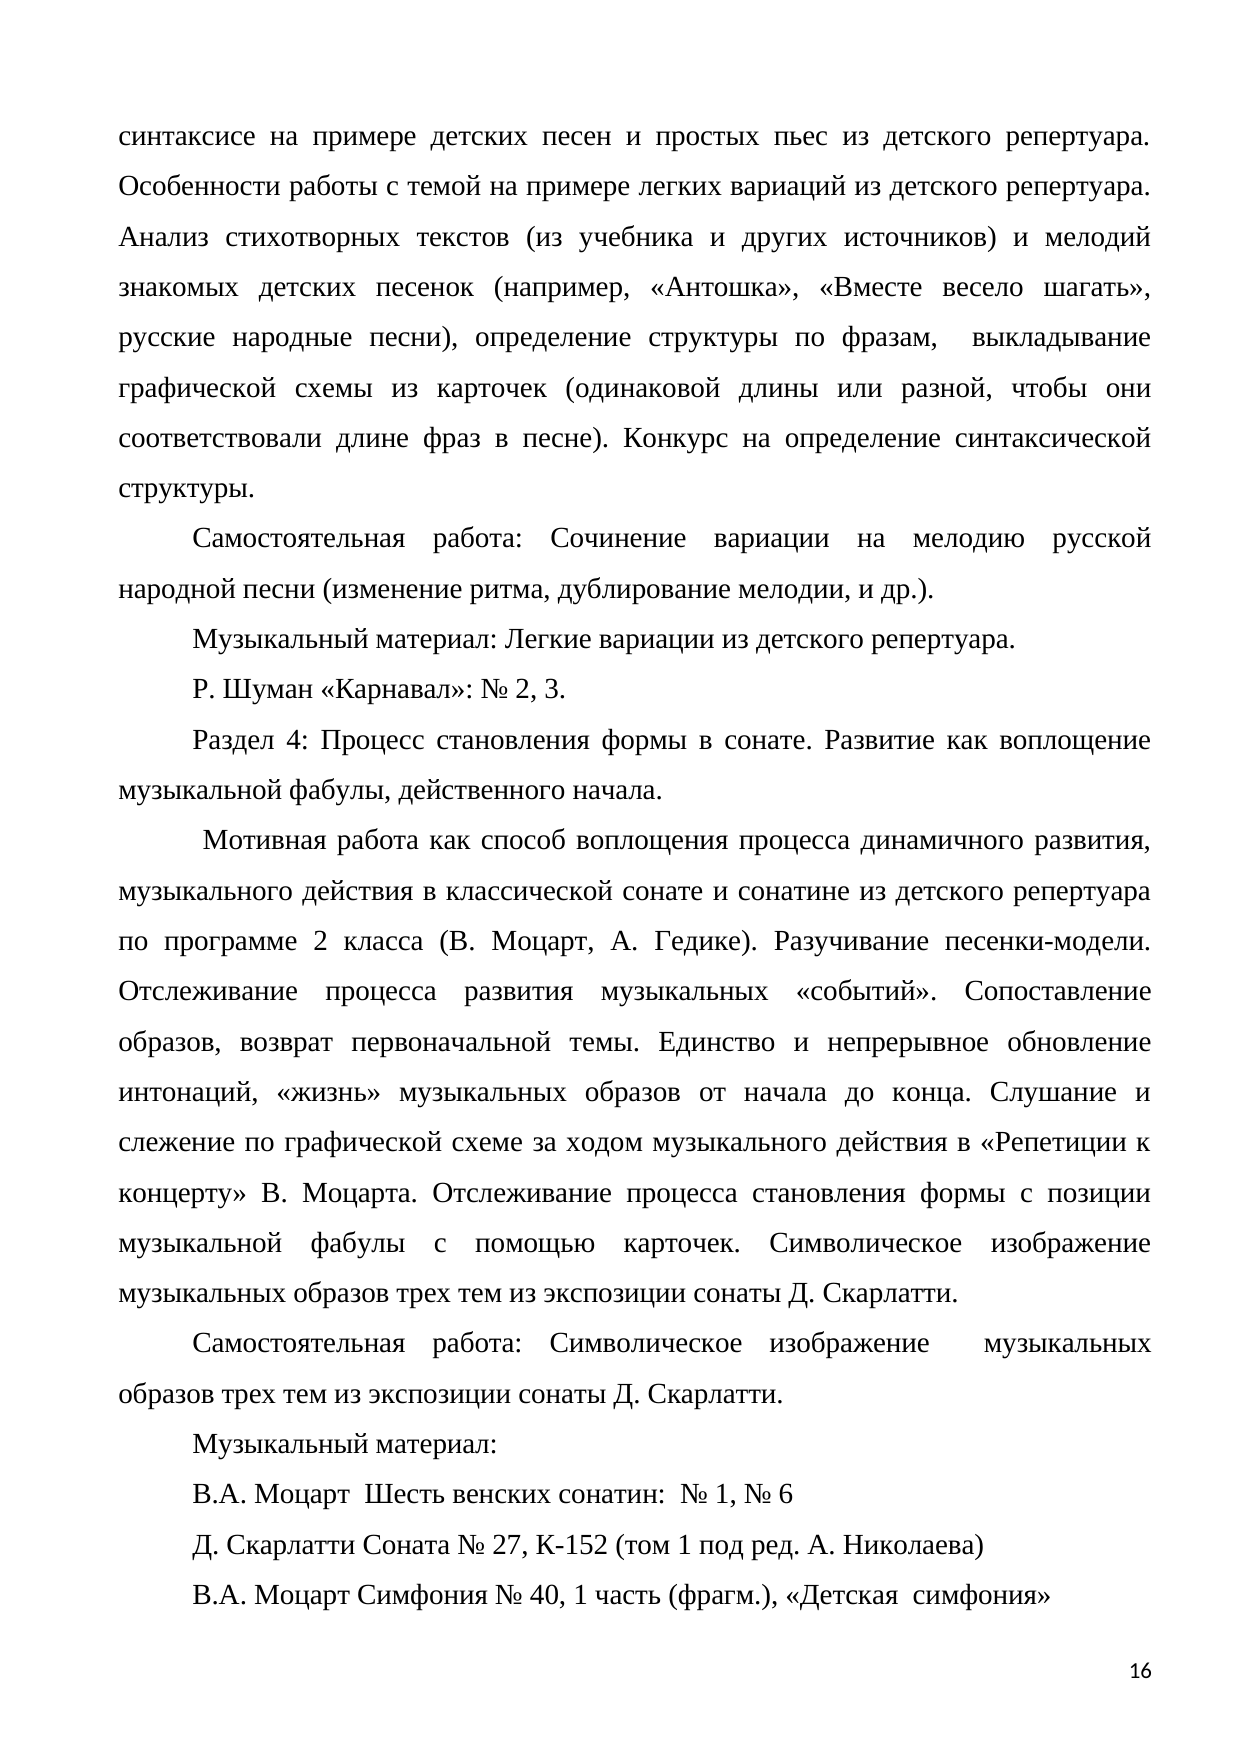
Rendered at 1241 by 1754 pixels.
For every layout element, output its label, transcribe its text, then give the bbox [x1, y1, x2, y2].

text В.А. Моцарт Симфония № 40, 1 часть (фрагм.), «Детская симфония» [118, 1577, 1152, 1611]
text Р. Шуман «Карнавал»: № 2, 3. [118, 672, 1152, 705]
text Музыкальный материал: [118, 1426, 1152, 1460]
text В.А. Моцарт Шесть венских сонатин: № 1, № 6 [118, 1477, 1152, 1510]
text Д. Скарлатти Соната № 27, К-152 (том 1 под ред. А. Николаева) [118, 1527, 1152, 1560]
text Раздел 4: Процесс становления формы в сонате. Развитие как воплощение музыкальной фабулы, действенного начала. [118, 722, 1152, 806]
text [118, 118, 1152, 504]
text Мотивная работа как способ воплощения процесса динамичного развития, музыкального действия в классической сонате и сонатине из детского репертуара по программе 2 класса (В. Моцарт, А. Гедике). Разучивание песенки-модели. Отслеживание процесса развития музыкальных «событий». Сопоставление образов, возврат первоначальной темы. Единство и непрерывное обновление интонаций, «жизнь» музыкальных образов от начала до конца. Слушание и слежение по графической схеме за ходом музыкального действия в «Репетиции к концерту» В. Моцарта. Отслеживание процесса становления формы с позиции музыкальной фабулы с помощью карточек. Символическое изображение музыкальных образов трех тем из экспозиции сонаты Д. Скарлатти. [118, 822, 1152, 1309]
text Музыкальный материал: Легкие вариации из детского репертуара. [118, 621, 1152, 655]
text Самостоятельная работа: Сочинение вариации на мелодию русской народной песни (изменение ритма, дублирование мелодии, и др.). [118, 521, 1152, 604]
text Самостоятельная работа: Символическое изображение музыкальных образов трех тем из экспозиции сонаты Д. Скарлатти. [118, 1326, 1152, 1409]
